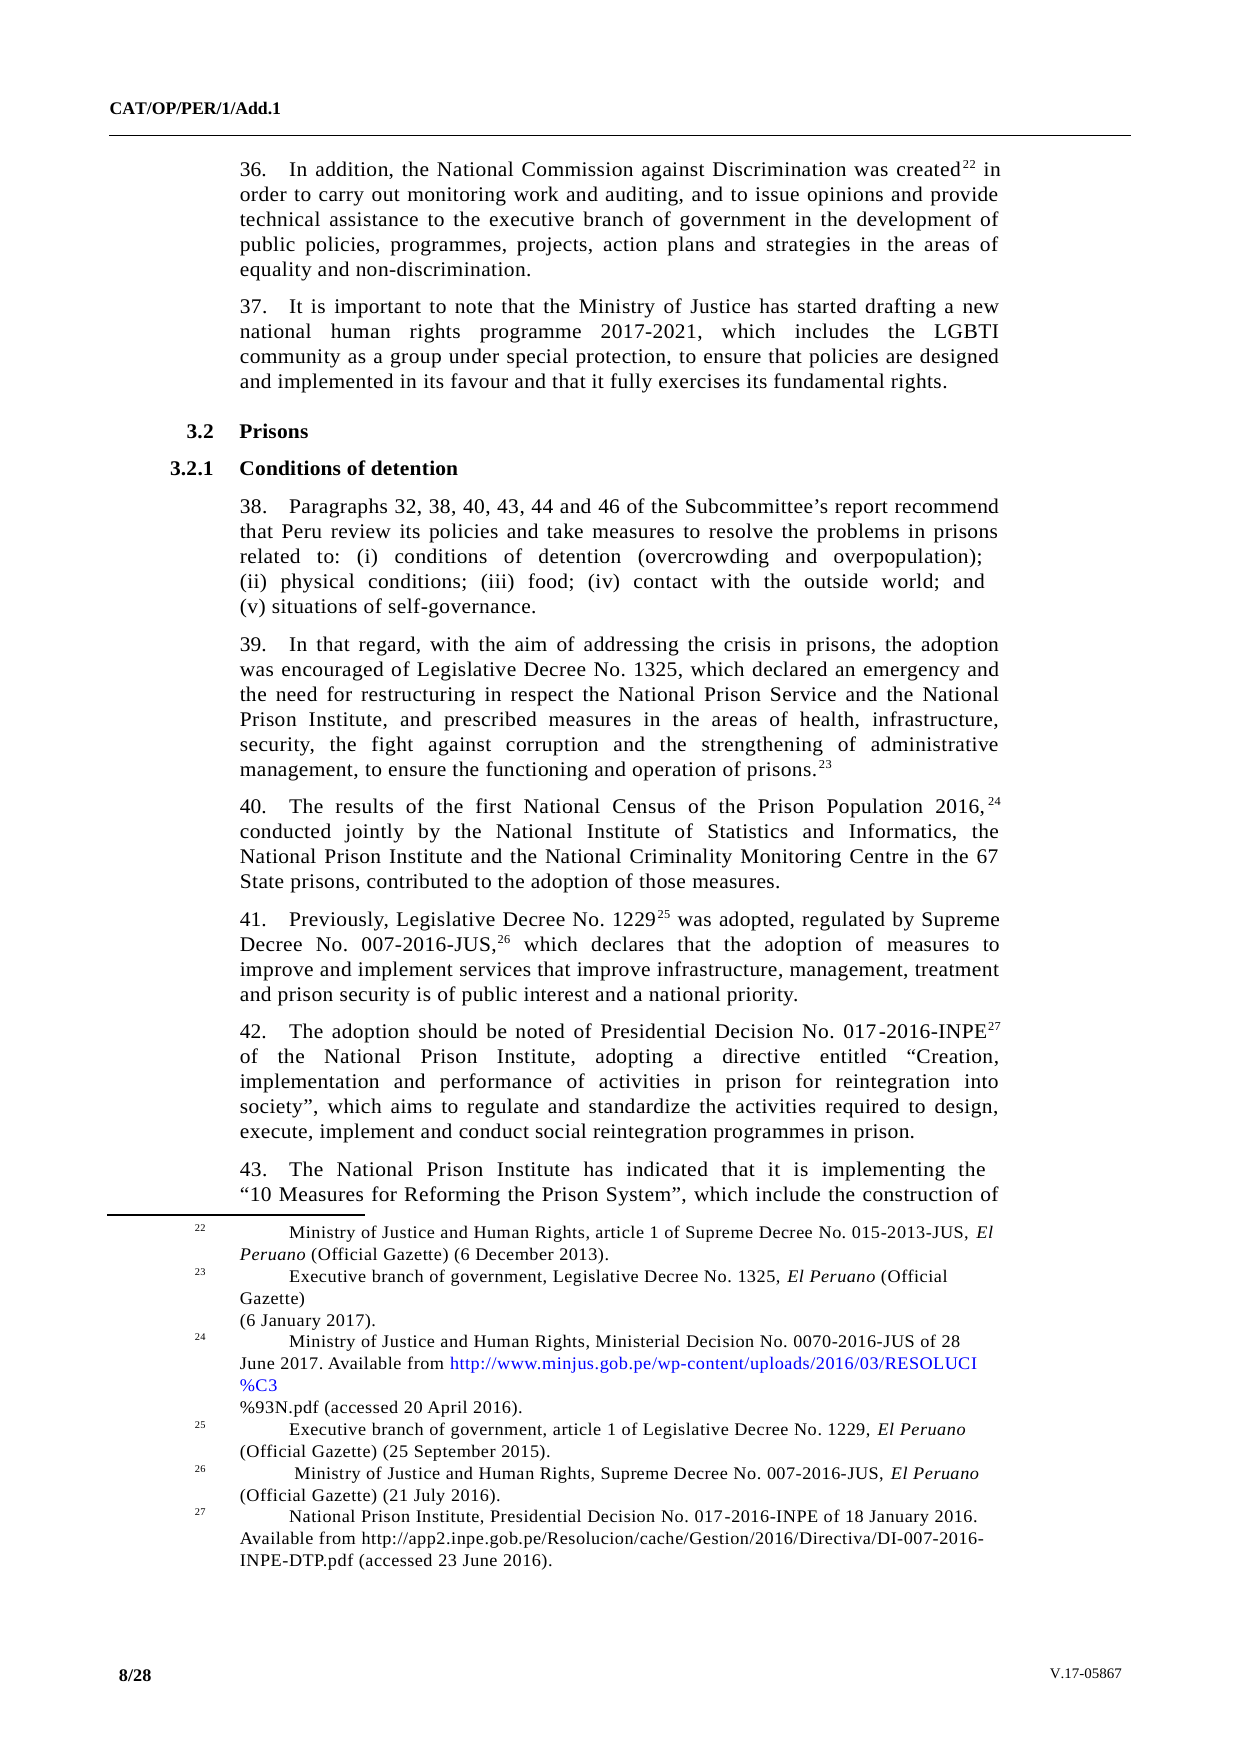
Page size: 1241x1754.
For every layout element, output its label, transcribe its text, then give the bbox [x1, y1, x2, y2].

list Paragraphs 32, 38, 40, 43, 44 and 46 of the Subcommittee’s report recommend that Peru review its policies and take measures to resolve the problems in prisons related to: (i) conditions of detention (overcrowding and overpopulation); (ii) physical conditions; (iii) food; (iv) contact with the outside world; and (v) situations of self-governance. [239, 493, 1001, 618]
list The National Prison Institute has indicated that it is implementing the “10 Measures for Reforming the Prison System”, which include the construction of new prisons in order to reduce levels of overcrowding and to provide appropriate living and safety conditions, the sites being selected according to the prison regimes in question and the corresponding stages within those regimes. [239, 1156, 1001, 1206]
list In addition, the National Commission against Discrimination was created in order to carry out monitoring work and auditing, and to issue opinions and provide technical assistance to the executive branch of government in the development of public policies, programmes, projects, action plans and strategies in the areas of equality and non-discrimination. [239, 156, 1001, 281]
text 3.2.1 Conditions of detention [107, 456, 1001, 481]
list Previously, Legislative Decree No. 1229 was adopted, regulated by Supreme Decree No. 007-2016-JUS, which declares that the adoption of measures to improve and implement services that improve infrastructure, management, treatment and prison security is of public interest and a national priority. [239, 906, 1001, 1006]
text 3.2 Prisons [107, 418, 1001, 443]
list In that regard, with the aim of addressing the crisis in prisons, the adoption was encouraged of Legislative Decree No. 1325, which declared an emergency and the need for restructuring in respect the National Prison Service and the National Prison Institute, and prescribed measures in the areas of health, infrastructure, security, the fight against corruption and the strengthening of administrative management, to ensure the functioning and operation of prisons. [239, 631, 1001, 781]
list The results of the first National Census of the Prison Population 2016, conducted jointly by the National Institute of Statistics and Informatics, the National Prison Institute and the National Criminality Monitoring Centre in the 67 State prisons, contributed to the adoption of those measures. [239, 793, 1001, 893]
list It is important to note that the Ministry of Justice has started drafting a new national human rights programme 2017-2021, which includes the LGBTI community as a group under special protection, to ensure that policies are designed and implemented in its favour and that it fully exercises its fundamental rights. [239, 293, 1001, 393]
list The adoption should be noted of Presidential Decision No. 017-2016-INPE of the National Prison Institute, adopting a directive entitled “Creation, implementation and performance of activities in prison for reintegration into society”, which aims to regulate and standardize the activities required to design, execute, implement and conduct social reintegration programmes in prison. [239, 1018, 1001, 1143]
